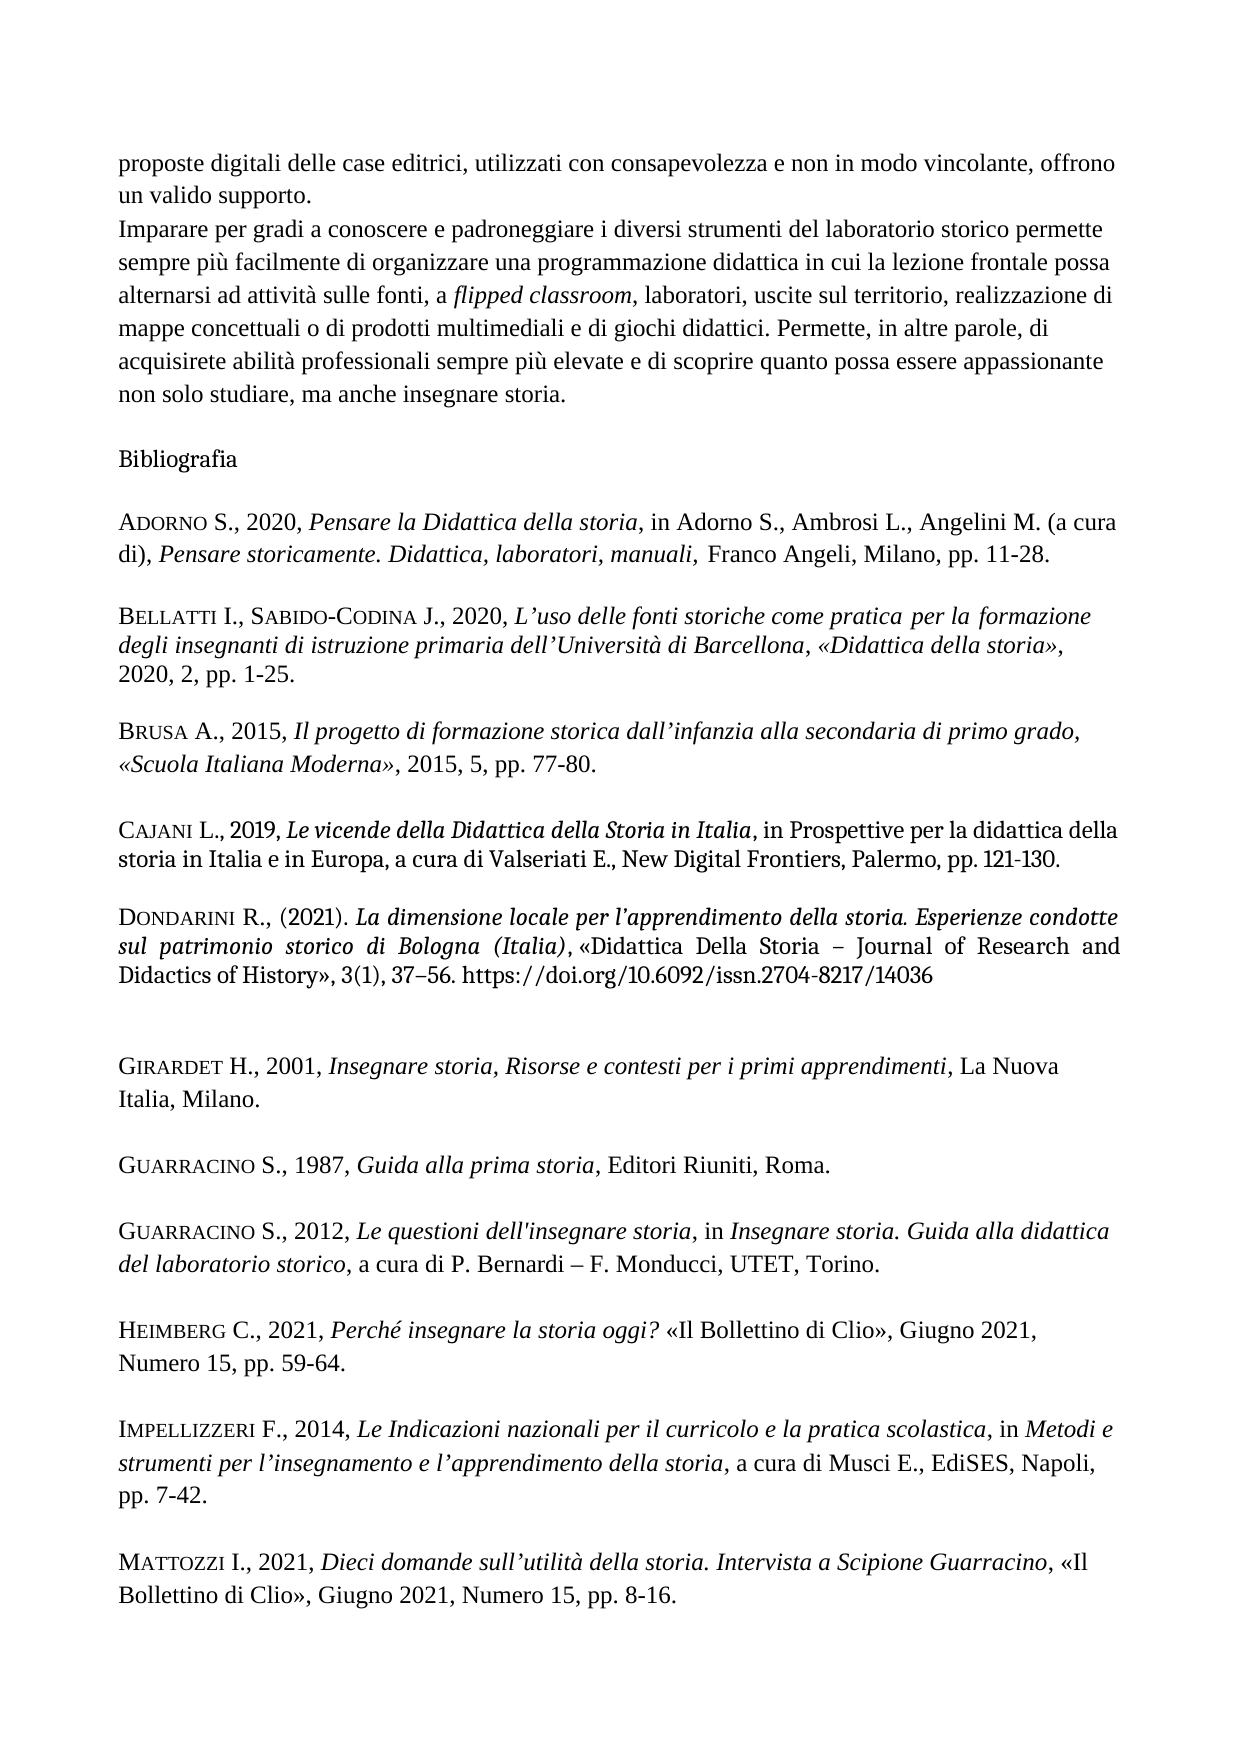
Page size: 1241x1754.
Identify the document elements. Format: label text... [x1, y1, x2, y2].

text Bellatti I., Sabido-Codina J., 2020, L’uso delle fonti storiche come pratica per la formazione degli insegnanti di istruzione primaria dell’Università di Barcellona, «Didattica della storia», 2020, 2, pp. 1-25. [295, 601, 1122, 688]
text Cajani L., 2019, Le vicende della Didattica della Storia in Italia, in Prospettive per la didattica della storia in Italia e in Europa, a cura di Valseriati E., New Digital Frontiers, Palermo, pp. 121-130. [118, 815, 1122, 874]
text Girardet H., 2001, Insegnare storia, Risorse e contesti per i primi apprendimenti, La Nuova Italia, Milano. [118, 1051, 1122, 1113]
text Adorno S., 2020, Pensare la Didattica della storia, in Adorno S., Ambrosi L., Angelini M. (a cura di), Pensare storicamente. Didattica, laboratori, manuali, Franco Angeli, Milano, pp. 11-28. [118, 507, 1122, 568]
text Guarracino S., 2012, Le questioni dell'insegnare storia, in Insegnare storia. Guida alla didattica del laboratorio storico, a cura di P. Bernardi – F. Monducci, UTET, Torino. [118, 1216, 1122, 1278]
text Impellizzeri F., 2014, Le Indicazioni nazionali per il curricolo e la pratica scolastica, in Metodi e strumenti per l’insegnamento e l’apprendimento della storia, a cura di Musci E., EdiSES, Napoli, pp. 7-42. [118, 1414, 1122, 1509]
text Mattozzi I., 2021, Dieci domande sull’utilità della storia. Intervista a Scipione Guarracino, «Il Bollettino di Clio», Giugno 2021, Numero 15, pp. 8-16. [118, 1547, 1122, 1608]
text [118, 148, 1122, 209]
text Dondarini R., (2021). La dimensione locale per l’apprendimento della storia. Esperienze condotte sul patrimonio storico di Bologna (Italia), «Didattica Della Storia – Journal of Research and Didactics of History», 3(1), 37–56. https://doi.org/10.6092/issn.2704-8217/14036 [118, 902, 1122, 932]
text Heimberg C., 2021, Perché insegnare la storia oggi? «Il Bollettino di Clio», Giugno 2021, Numero 15, pp. 59-64. [118, 1316, 1122, 1377]
text Brusa A., 2015, Il progetto di formazione storica dall’infanzia alla secondaria di primo grado, «Scuola Italiana Moderna», 2015, 5, pp. 77-80. [118, 716, 1122, 778]
text Guarracino S., 1987, Guida alla prima storia, Editori Riuniti, Roma. [118, 1150, 1122, 1179]
text Imparare per gradi a conoscere e padroneggiare i diversi strumenti del laboratorio storico permette sempre più facilmente di organizzare una programmazione didattica in cui la lezione frontale possa alternarsi ad attività sulle fonti, a flipped classroom, laboratori, uscite sul territorio, realizzazione di mappe concettuali o di prodotti multimediali e di giochi didattici. Permette, in altre parole, di acquisirete abilità professionali sempre più elevate e di scoprire quanto possa essere appassionante non solo studiare, ma anche insegnare storia. [118, 214, 1122, 407]
text Dondarini R., (2021). La dimensione locale per l’apprendimento della storia. Esperienze condotte sul patrimonio storico di Bologna (Italia), «Didattica Della Storia – Journal of Research and Didactics of History», 3(1), 37–56. https://doi.org/10.6092/issn.2704-8217/14036 [462, 932, 1122, 989]
text Bibliografia [118, 445, 1122, 473]
